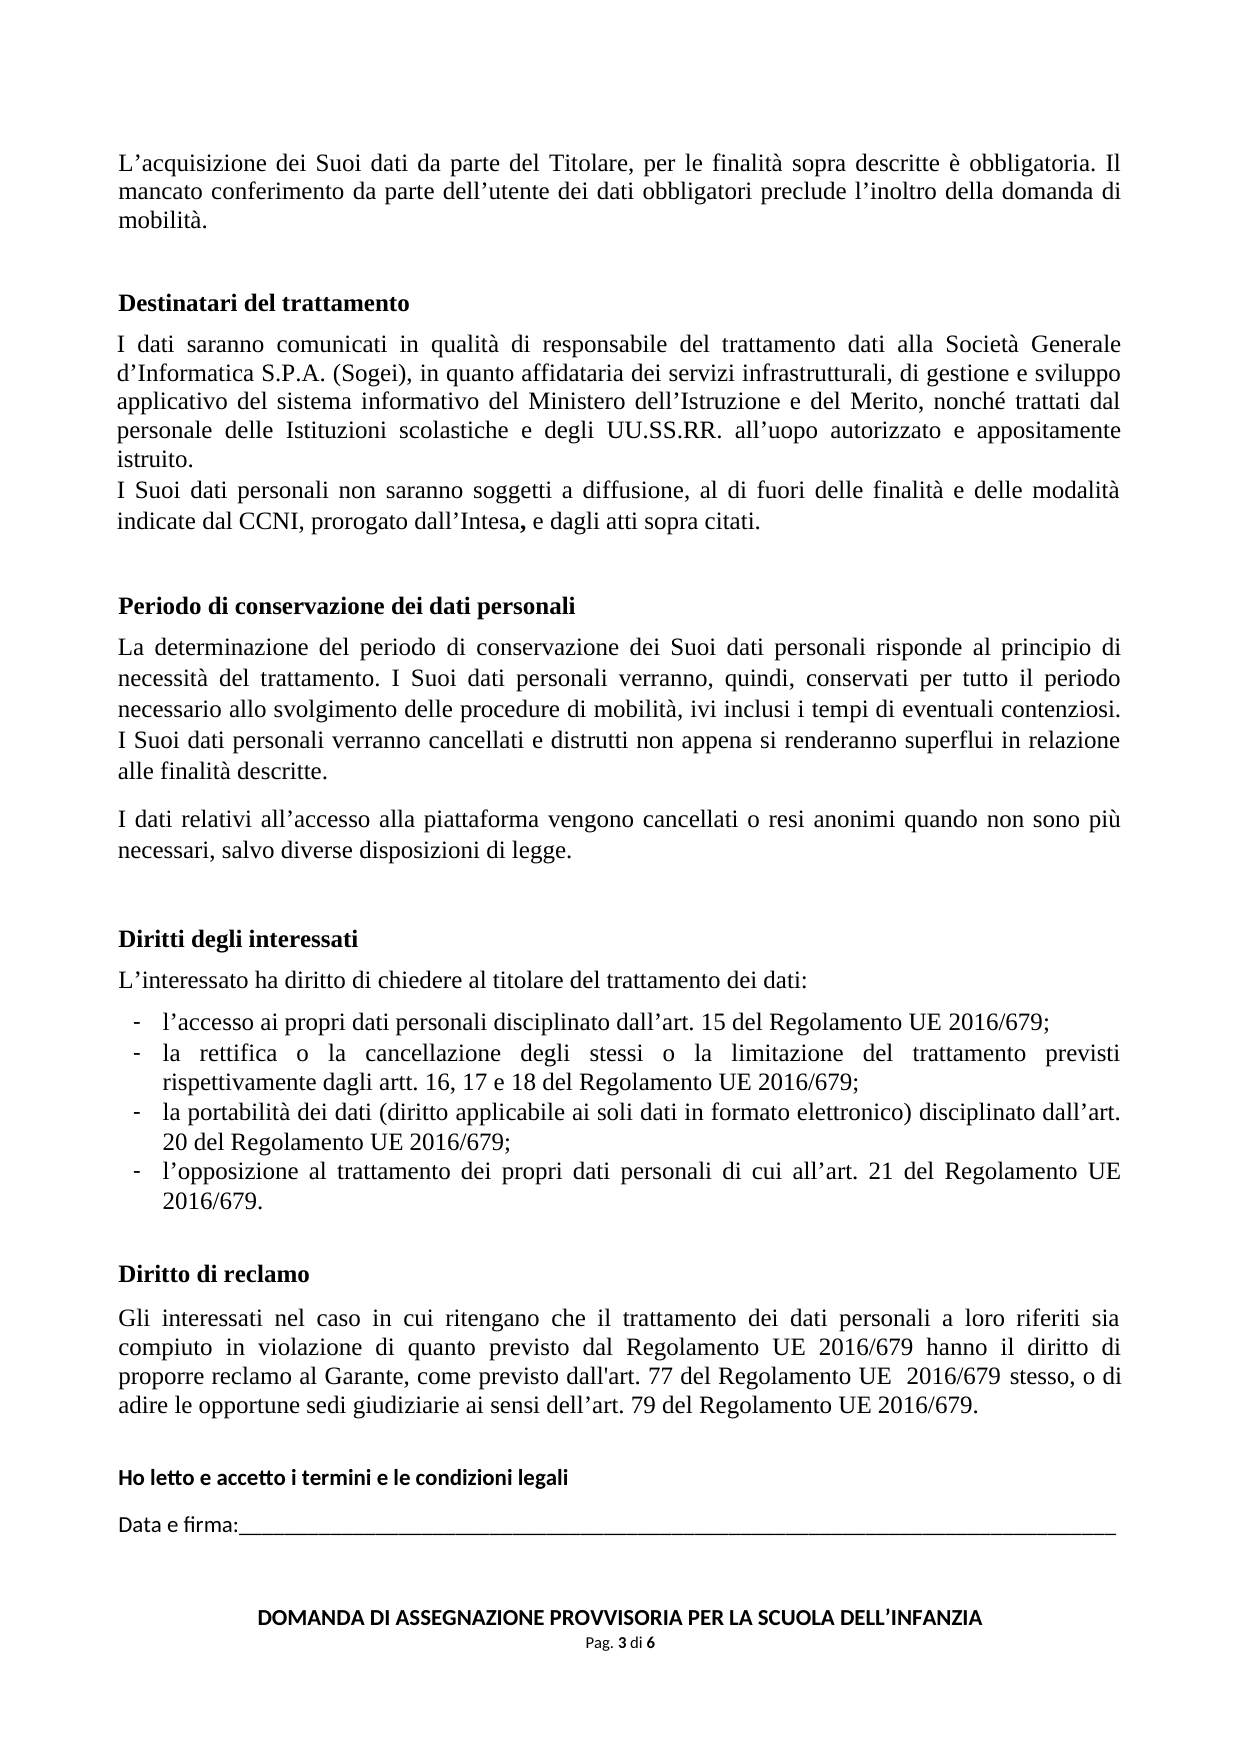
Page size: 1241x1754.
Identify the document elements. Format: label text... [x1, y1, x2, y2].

text Diritti degli interessati [118, 924, 1122, 953]
text DOMANDA DI ASSEGNAZIONE PROVVISORIA PER LA SCUOLA DELL’INFANZIA [118, 1603, 1122, 1631]
text I dati saranno comunicati in qualità di responsabile del trattamento dati alla Società Generale d’Informatica S.P.A. (Sogei), in quanto affidataria dei servizi infrastrutturali, di gestione e sviluppo applicativo del sistema informativo del Ministero dell’Istruzione e del Merito, nonché trattati dal personale delle Istituzioni scolastiche e degli UU.SS.RR. all’uopo autorizzato e appositamente istruito. [117, 329, 1122, 473]
text L’interessato ha diritto di chiedere al titolare del trattamento dei dati: [118, 965, 1122, 994]
text Ho letto e accetto i termini e le condizioni legali [118, 1463, 1122, 1491]
list l’opposizione al trattamento dei propri dati personali di cui all’art. 21 del Regolamento UE 2016/679. [133, 1155, 1122, 1215]
text Gli interessati nel caso in cui ritengano che il trattamento dei dati personali a loro riferiti sia compiuto in violazione di quanto previsto dal Regolamento UE 2016/679 hanno il diritto di proporre reclamo al Garante, come previsto dall'art. 77 del Regolamento UE 2016/679 stesso, o di adire le opportune sedi giudiziarie ai sensi dell’art. 79 del Regolamento UE 2016/679. [118, 1303, 1122, 1418]
text I dati relativi all’accesso alla piattaforma vengono cancellati o resi anonimi quando non sono più necessari, salvo diverse disposizioni di legge. [118, 804, 1122, 864]
list la portabilità dei dati (diritto applicabile ai soli dati in formato elettronico) disciplinato dall’art. 20 del Regolamento UE 2016/679; [133, 1096, 1122, 1155]
list la rettifica o la cancellazione degli stessi o la limitazione del trattamento previsti rispettivamente dagli artt. 16, 17 e 18 del Regolamento UE 2016/679; [133, 1037, 1122, 1096]
text L’acquisizione dei Suoi dati da parte del Titolare, per le finalità sopra descritte è obbligatoria. Il mancato conferimento da parte dell’utente dei dati obbligatori preclude l’inoltro della domanda di mobilità. [118, 148, 1122, 234]
text Diritto di reclamo [118, 1259, 1122, 1288]
text Destinatari del trattamento [118, 288, 1122, 316]
text La determinazione del periodo di conservazione dei Suoi dati personali risponde al principio di necessità del trattamento. I Suoi dati personali verranno, quindi, conservati per tutto il periodo necessario allo svolgimento delle procedure di mobilità, ivi inclusi i tempi di eventuali contenziosi. I Suoi dati personali verranno cancellati e distrutti non appena si renderanno superflui in relazione alle finalità descritte. [118, 632, 1122, 785]
text I Suoi dati personali non saranno soggetti a diffusione, al di fuori delle finalità e delle modalità indicate dal CCNI, prorogato dall’Intesa, e dagli atti sopra citati. [117, 475, 1122, 535]
list l’accesso ai propri dati personali disciplinato dall’art. 15 del Regolamento UE 2016/679; [133, 1006, 1122, 1037]
text Data e firma:_____________________________________________________________________________ [118, 1510, 1122, 1538]
text Periodo di conservazione dei dati personali [118, 591, 1122, 619]
